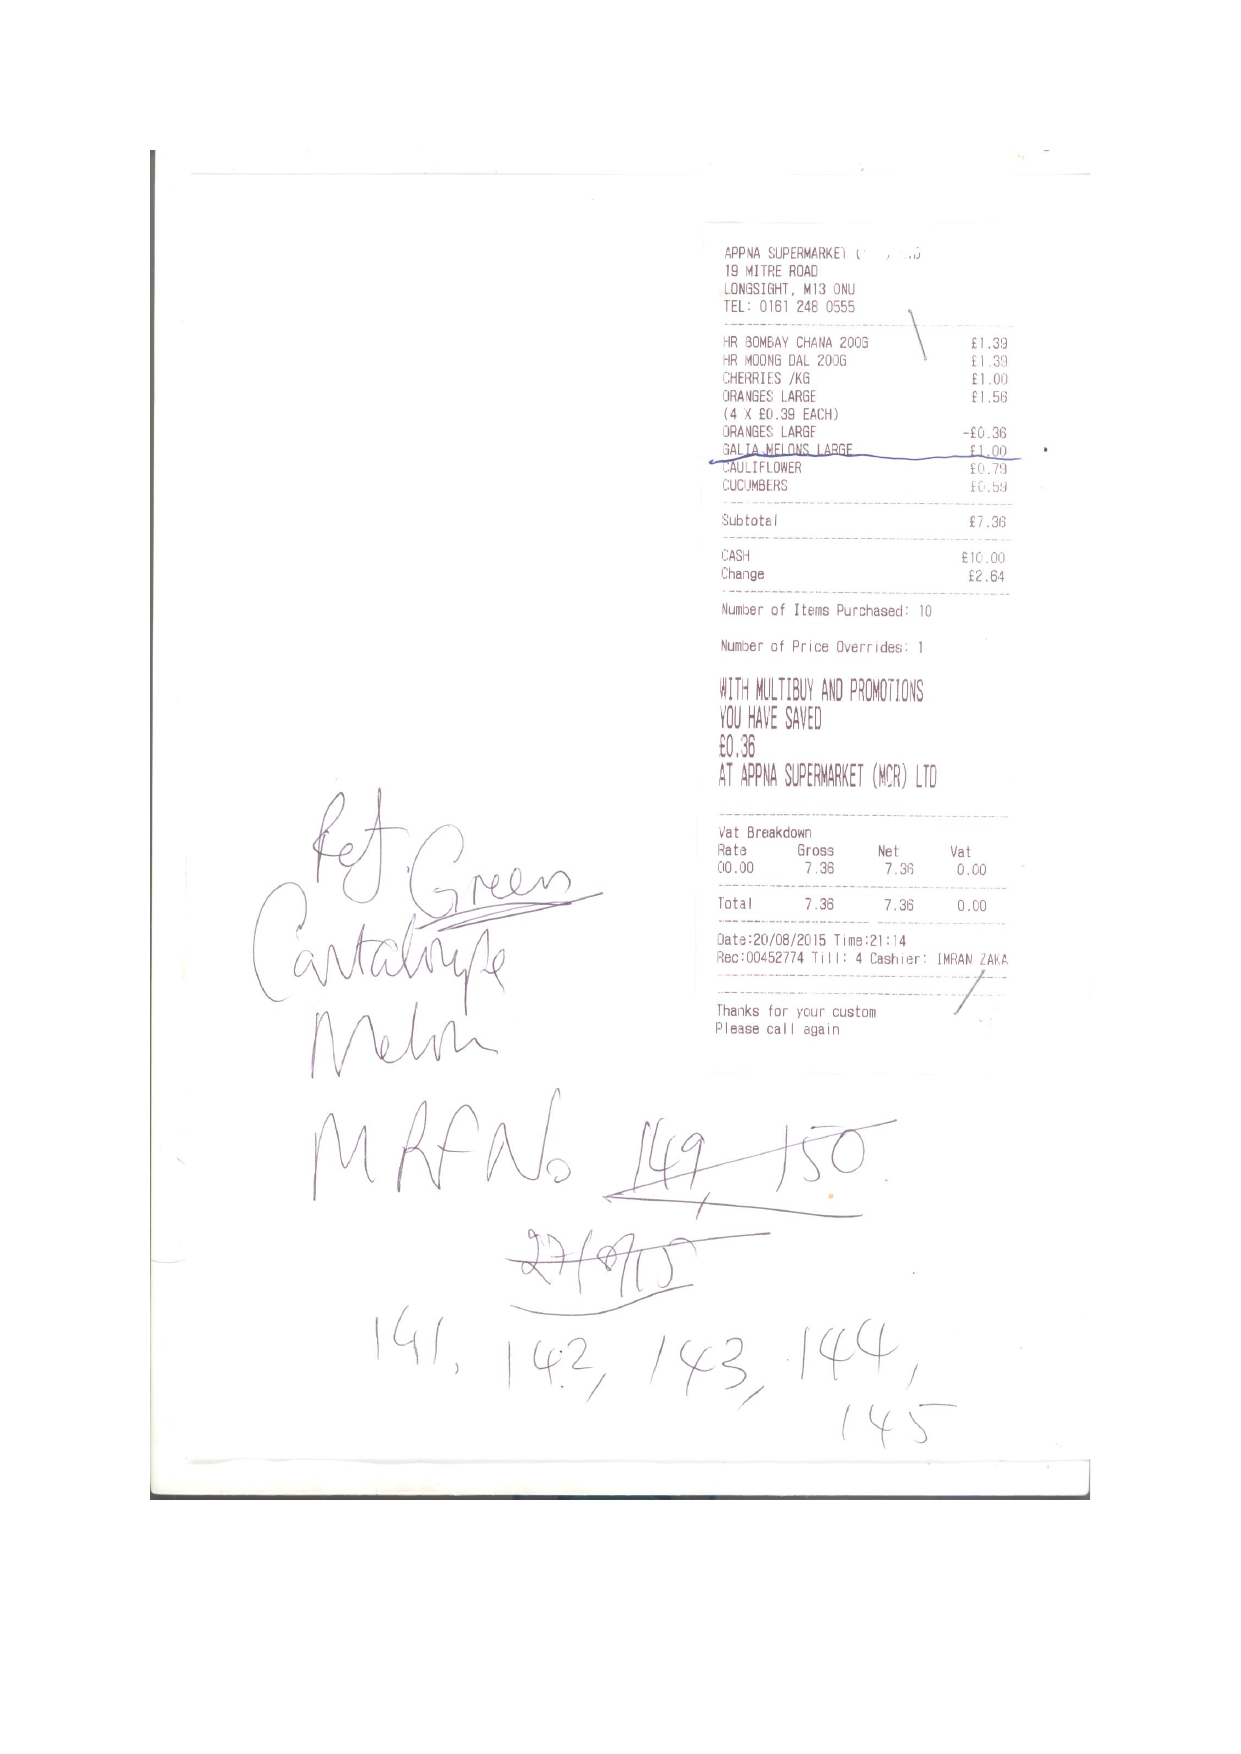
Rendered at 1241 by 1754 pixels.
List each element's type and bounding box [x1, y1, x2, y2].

picture [150, 150, 1091, 1500]
